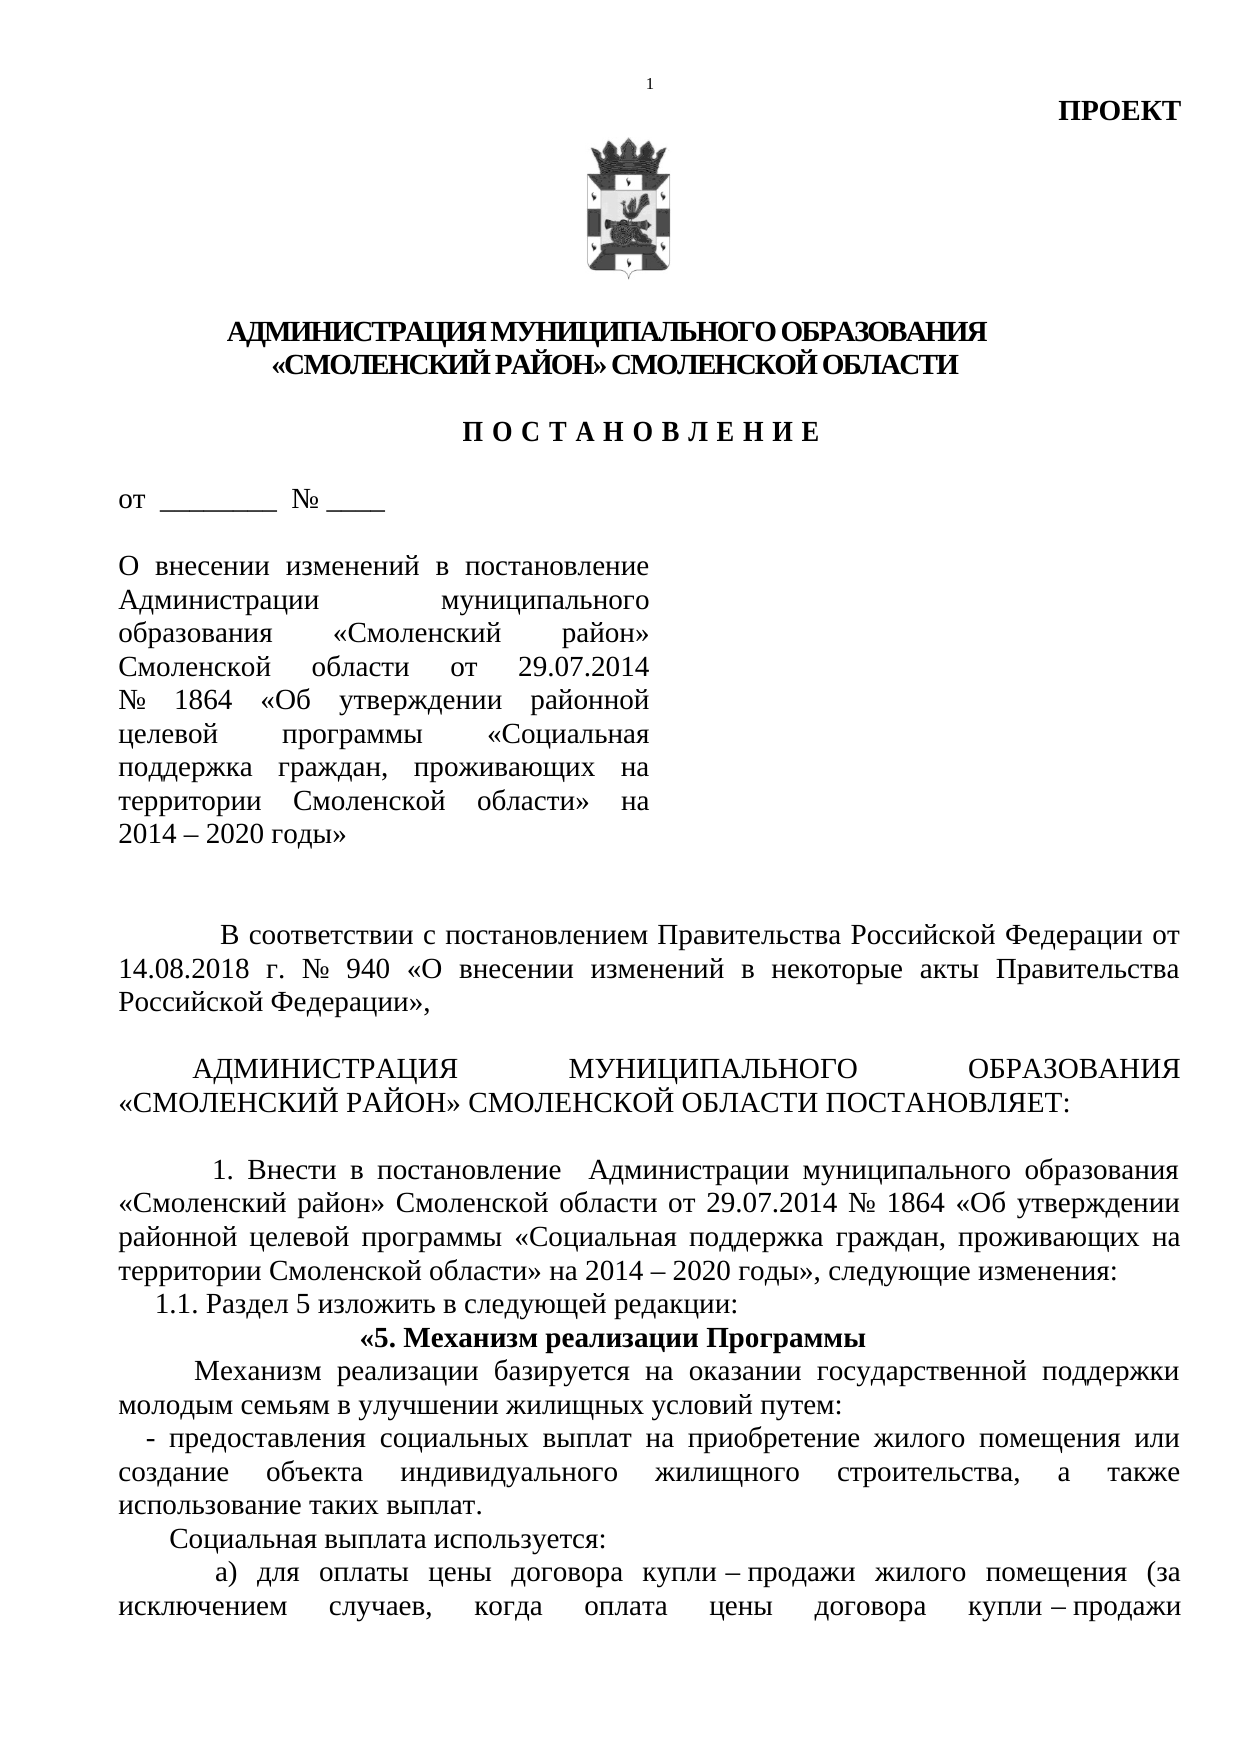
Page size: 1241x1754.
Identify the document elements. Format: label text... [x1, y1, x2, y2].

text В соответствии с постановлением Правительства Российской Федерации от 14.08.2018 г. № 940 «О внесении изменений в некоторые акты Правительства Российской Федерации», [118, 917, 1181, 1018]
text ПОСТАНОВЛЕНИЕ [118, 414, 1164, 448]
text АДМИНИСТРАЦИЯ МУНИЦИПАЛЬНОГО ОБРАЗОВАНИЯ «СМОЛЕНСКИЙ РАЙОН» СМОЛЕНСКОЙ ОБЛАСТИ [227, 314, 1069, 382]
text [118, 1554, 1181, 1622]
text от ________ № ____ [118, 481, 1175, 515]
text О внесении изменений в постановление Администрации муниципального образования «Смоленский район» Смоленской области от 29.07.2014 № 1864 «Об утверждении районной целевой программы «Социальная поддержка граждан, проживающих на территории Смоленской области» на 2014 – 2020 годы» [118, 548, 650, 850]
text Социальная выплата используется: [118, 1521, 1181, 1554]
text 1. Внести в постановление Администрации муниципального образования «Смоленский район» Смоленской области от 29.07.2014 № 1864 «Об утверждении районной целевой программы «Социальная поддержка граждан, проживающих на территории Смоленской области» на 2014 – 2020 годы», следующие изменения: [118, 1152, 1181, 1286]
text 1.1. Раздел 5 изложить в следующей редакции: [118, 1286, 1181, 1320]
text - предоставления социальных выплат на приобретение жилого помещения или создание объекта индивидуального жилищного строительства, а также использование таких выплат. [118, 1420, 1181, 1521]
text «5. Механизм реализации Программы [44, 1320, 1181, 1353]
picture [585, 137, 672, 280]
text Механизм реализации базируется на оказании государственной поддержки молодым семьям в улучшении жилищных условий путем: [118, 1353, 1181, 1420]
text АДМИНИСТРАЦИЯ МУНИЦИПАЛЬНОГО ОБРАЗОВАНИЯ «СМОЛЕНСКИЙ РАЙОН» СМОЛЕНСКОЙ ОБЛАСТИ ПОСТАНОВЛЯЕТ: [118, 1051, 1181, 1118]
